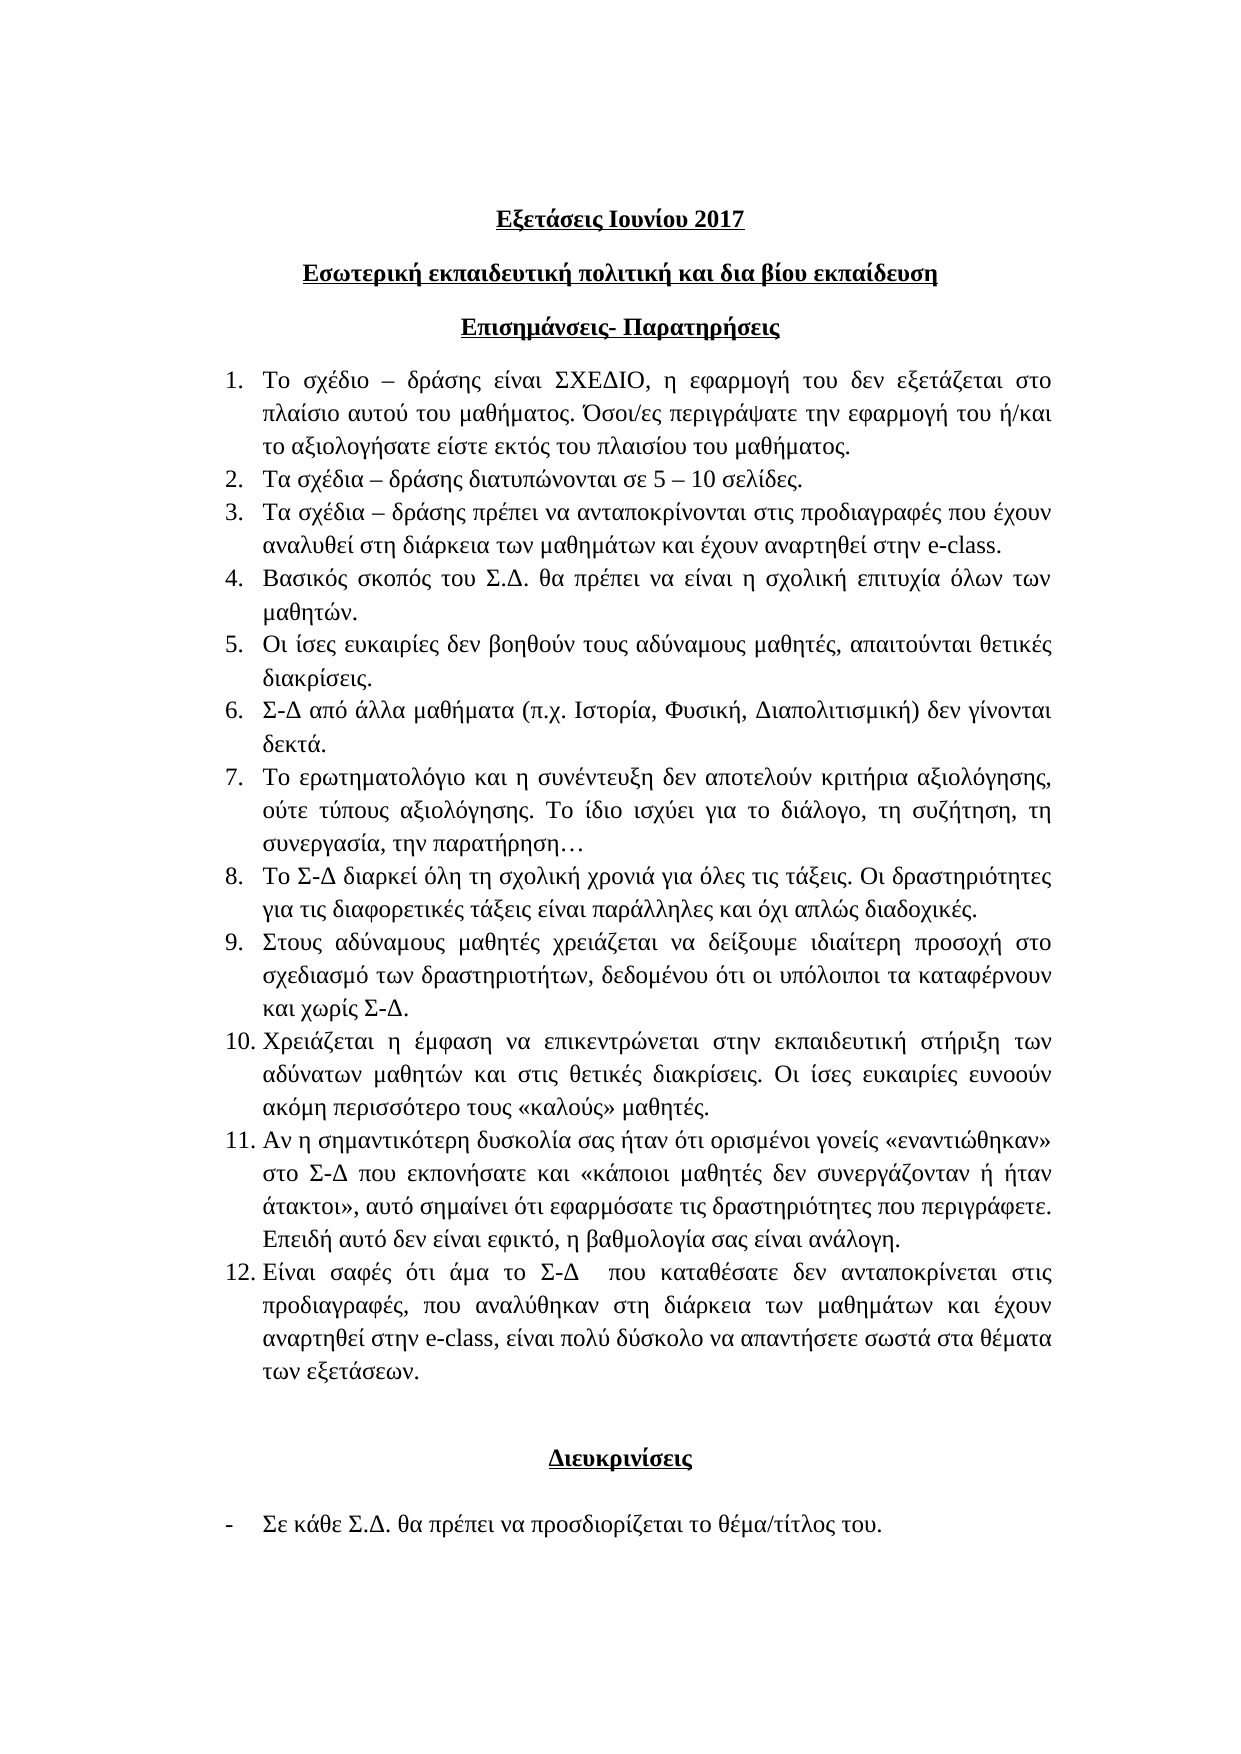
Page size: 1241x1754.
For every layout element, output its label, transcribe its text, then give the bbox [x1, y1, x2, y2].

list Στους αδύναμους μαθητές χρειάζεται να δείξουμε ιδιαίτερη προσοχή στο σχεδιασμό των δραστηριοτήτων, δεδομένου ότι οι υπόλοιποι τα καταφέρνουν και χωρίς Σ-Δ. [225, 927, 1053, 1022]
text Διευκρινίσεις [187, 1443, 1053, 1472]
text Εσωτερική εκπαιδευτική πολιτική και δια βίου εκπαίδευση [187, 258, 1053, 286]
list Σε κάθε Σ.Δ. θα πρέπει να προσδιορίζεται το θέμα/τίτλος του. [225, 1509, 1053, 1538]
list Οι ίσες ευκαιρίες δεν βοηθούν τους αδύναμους μαθητές, απαιτούνται θετικές διακρίσεις. [225, 629, 1053, 691]
list Το ερωτηματολόγιο και η συνέντευξη δεν αποτελούν κριτήρια αξιολόγησης, ούτε τύπους αξιολόγησης. Το ίδιο ισχύει για το διάλογο, τη συζήτηση, τη συνεργασία, την παρατήρηση… [225, 762, 1053, 856]
list Χρειάζεται η έμφαση να επικεντρώνεται στην εκπαιδευτική στήριξη των αδύνατων μαθητών και στις θετικές διακρίσεις. Οι ίσες ευκαιρίες ευνοούν ακόμη περισσότερο τους «καλούς» μαθητές. [225, 1026, 1053, 1121]
text Εξετάσεις Ιουνίου 2017 [187, 204, 1053, 233]
list Το Σ-Δ διαρκεί όλη τη σχολική χρονιά για όλες τις τάξεις. Οι δραστηριότητες για τις διαφορετικές τάξεις είναι παράλληλες και όχι απλώς διαδοχικές. [225, 861, 1053, 922]
list Είναι σαφές ότι άμα το Σ-Δ που καταθέσατε δεν ανταποκρίνεται στις προδιαγραφές, που αναλύθηκαν στη διάρκεια των μαθημάτων και έχουν αναρτηθεί στην e-class, είναι πολύ δύσκολο να απαντήσετε σωστά στα θέματα των εξετάσεων. [225, 1257, 1053, 1385]
list Τα σχέδια – δράσης διατυπώνονται σε 5 – 10 σελίδες. [225, 464, 1053, 493]
list Το σχέδιο – δράσης είναι ΣΧΕΔΙΟ, η εφαρμογή του δεν εξετάζεται στο πλαίσιο αυτού του μαθήματος. Όσοι/ες περιγράψατε την εφαρμογή του ή/και το αξιολογήσατε είστε εκτός του πλαισίου του μαθήματος. [225, 365, 1053, 460]
list Αν η σημαντικότερη δυσκολία σας ήταν ότι ορισμένοι γονείς «εναντιώθηκαν» στο Σ-Δ που εκπονήσατε και «κάποιοι μαθητές δεν συνεργάζονταν ή ήταν άτακτοι», αυτό σημαίνει ότι εφαρμόσατε τις δραστηριότητες που περιγράφετε. Επειδή αυτό δεν είναι εφικτό, η βαθμολογία σας είναι ανάλογη. [225, 1125, 1053, 1253]
list Σ-Δ από άλλα μαθήματα (π.χ. Ιστορία, Φυσική, Διαπολιτισμική) δεν γίνονται δεκτά. [225, 696, 1053, 757]
list Βασικός σκοπός του Σ.Δ. θα πρέπει να είναι η σχολική επιτυχία όλων των μαθητών. [225, 563, 1053, 625]
text Επισημάνσεις- Παρατηρήσεις [187, 312, 1053, 340]
list Τα σχέδια – δράσης πρέπει να ανταποκρίνονται στις προδιαγραφές που έχουν αναλυθεί στη διάρκεια των μαθημάτων και έχουν αναρτηθεί στην e-class. [225, 497, 1053, 559]
